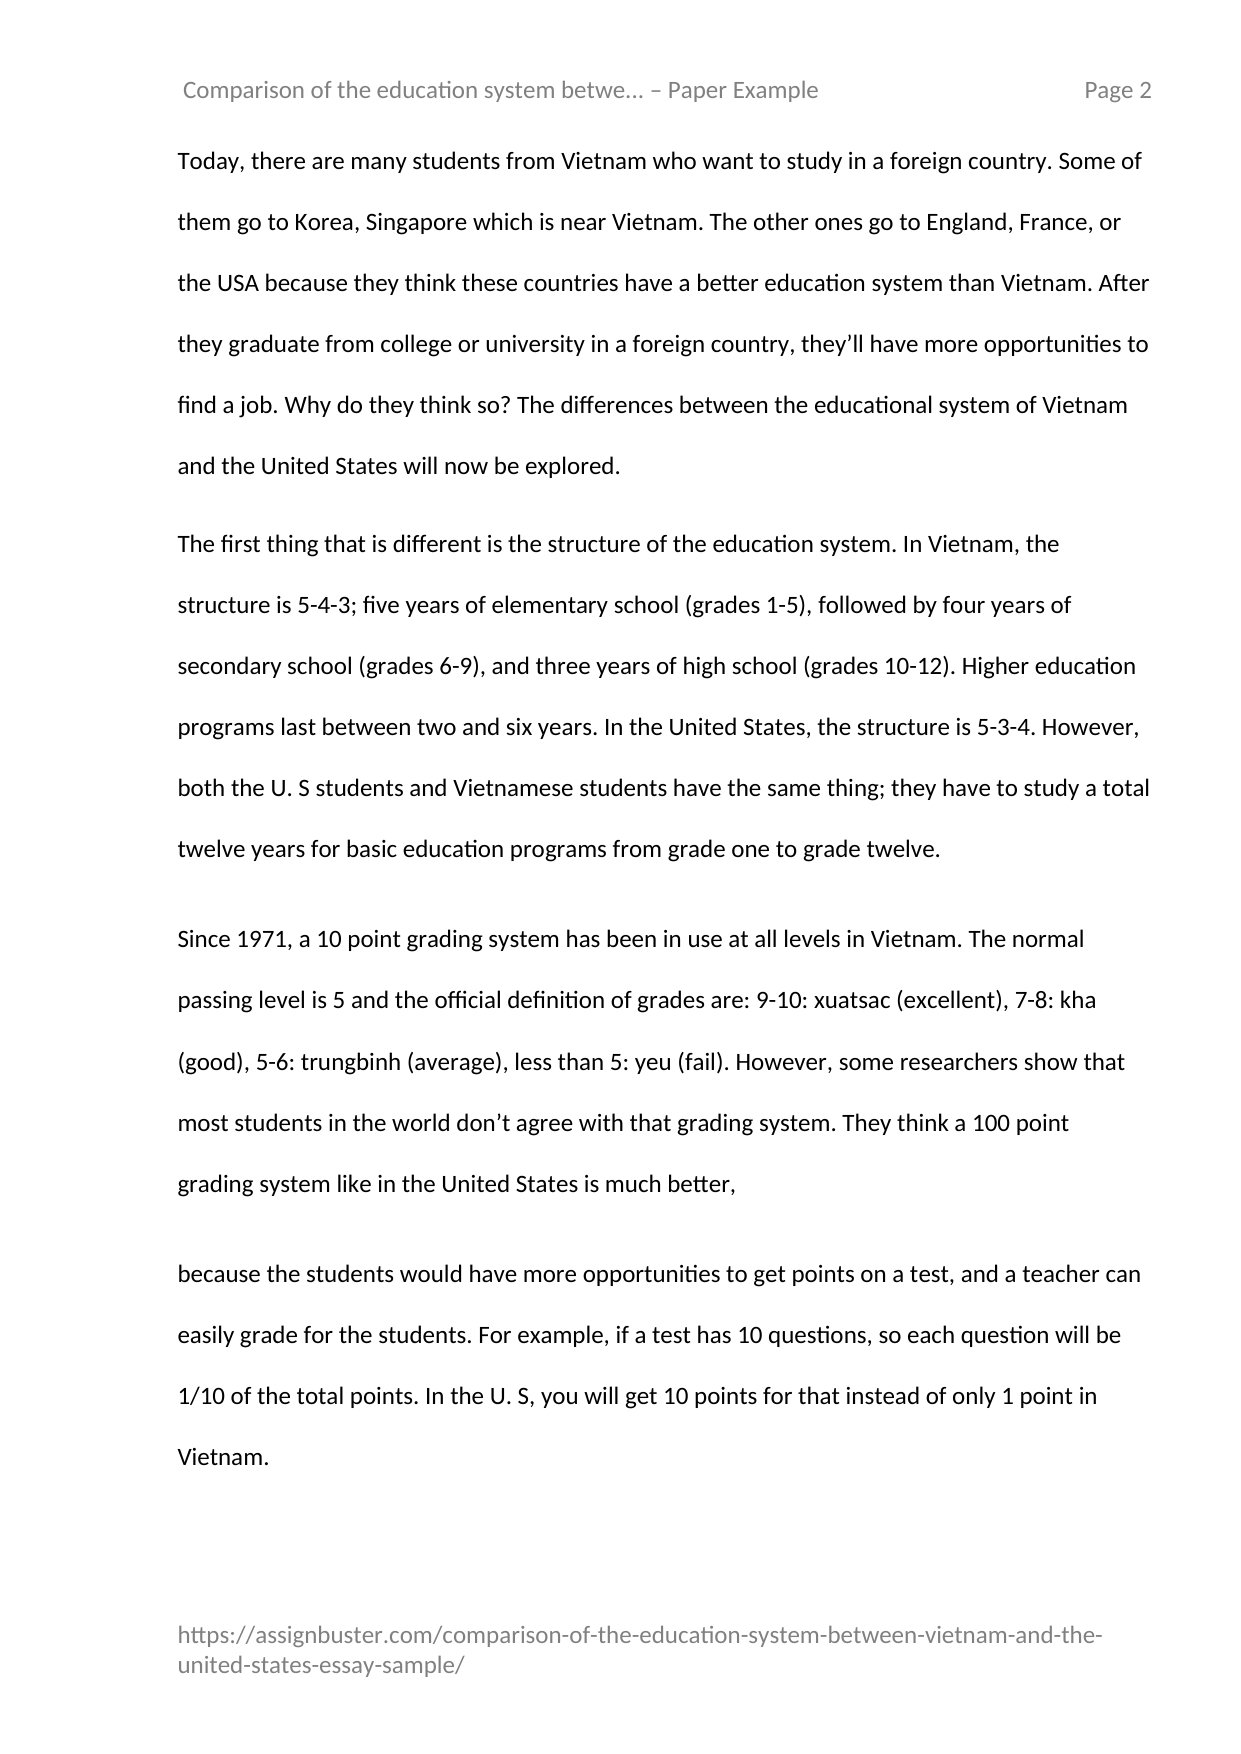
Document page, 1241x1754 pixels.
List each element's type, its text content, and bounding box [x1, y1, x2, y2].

text because the students would have more opportunities to get points on a test, and a teacher can easily grade for the students. For example, if a test has 10 questions, so each question will be 1/10 of the total points. In the U. S, you will get 10 points for that instead of only 1 point in Vietnam. [177, 1258, 1152, 1472]
text The first thing that is different is the structure of the education system. In Vietnam, the structure is 5-4-3; five years of elementary school (grades 1-5), followed by four years of secondary school (grades 6-9), and three years of high school (grades 10-12). Higher education programs last between two and six years. In the United States, the structure is 5-3-4. However, both the U. S students and Vietnamese students have the same thing; they have to study a total twelve years for basic education programs from grade one to grade twelve. [177, 528, 1152, 864]
text Today, there are many students from Vietnam who want to study in a foreign country. Some of them go to Korea, Singapore which is near Vietnam. The other ones go to England, France, or the USA because they think these countries have a better education system than Vietnam. After they graduate from college or university in a foreign country, they’ll have more opportunities to find a job. Why do they think so? The differences between the educational system of Vietnam and the United States will now be explored. [177, 145, 1152, 481]
text Since 1971, a 10 point grading system has been in use at all levels in Vietnam. The normal passing level is 5 and the official definition of grades are: 9-10: xuatsac (excellent), 7-8: kha (good), 5-6: trungbinh (average), less than 5: yeu (fail). However, some researchers show that most students in the world don’t agree with that grading system. They think a 100 point grading system like in the United States is much better, [177, 924, 1152, 1198]
